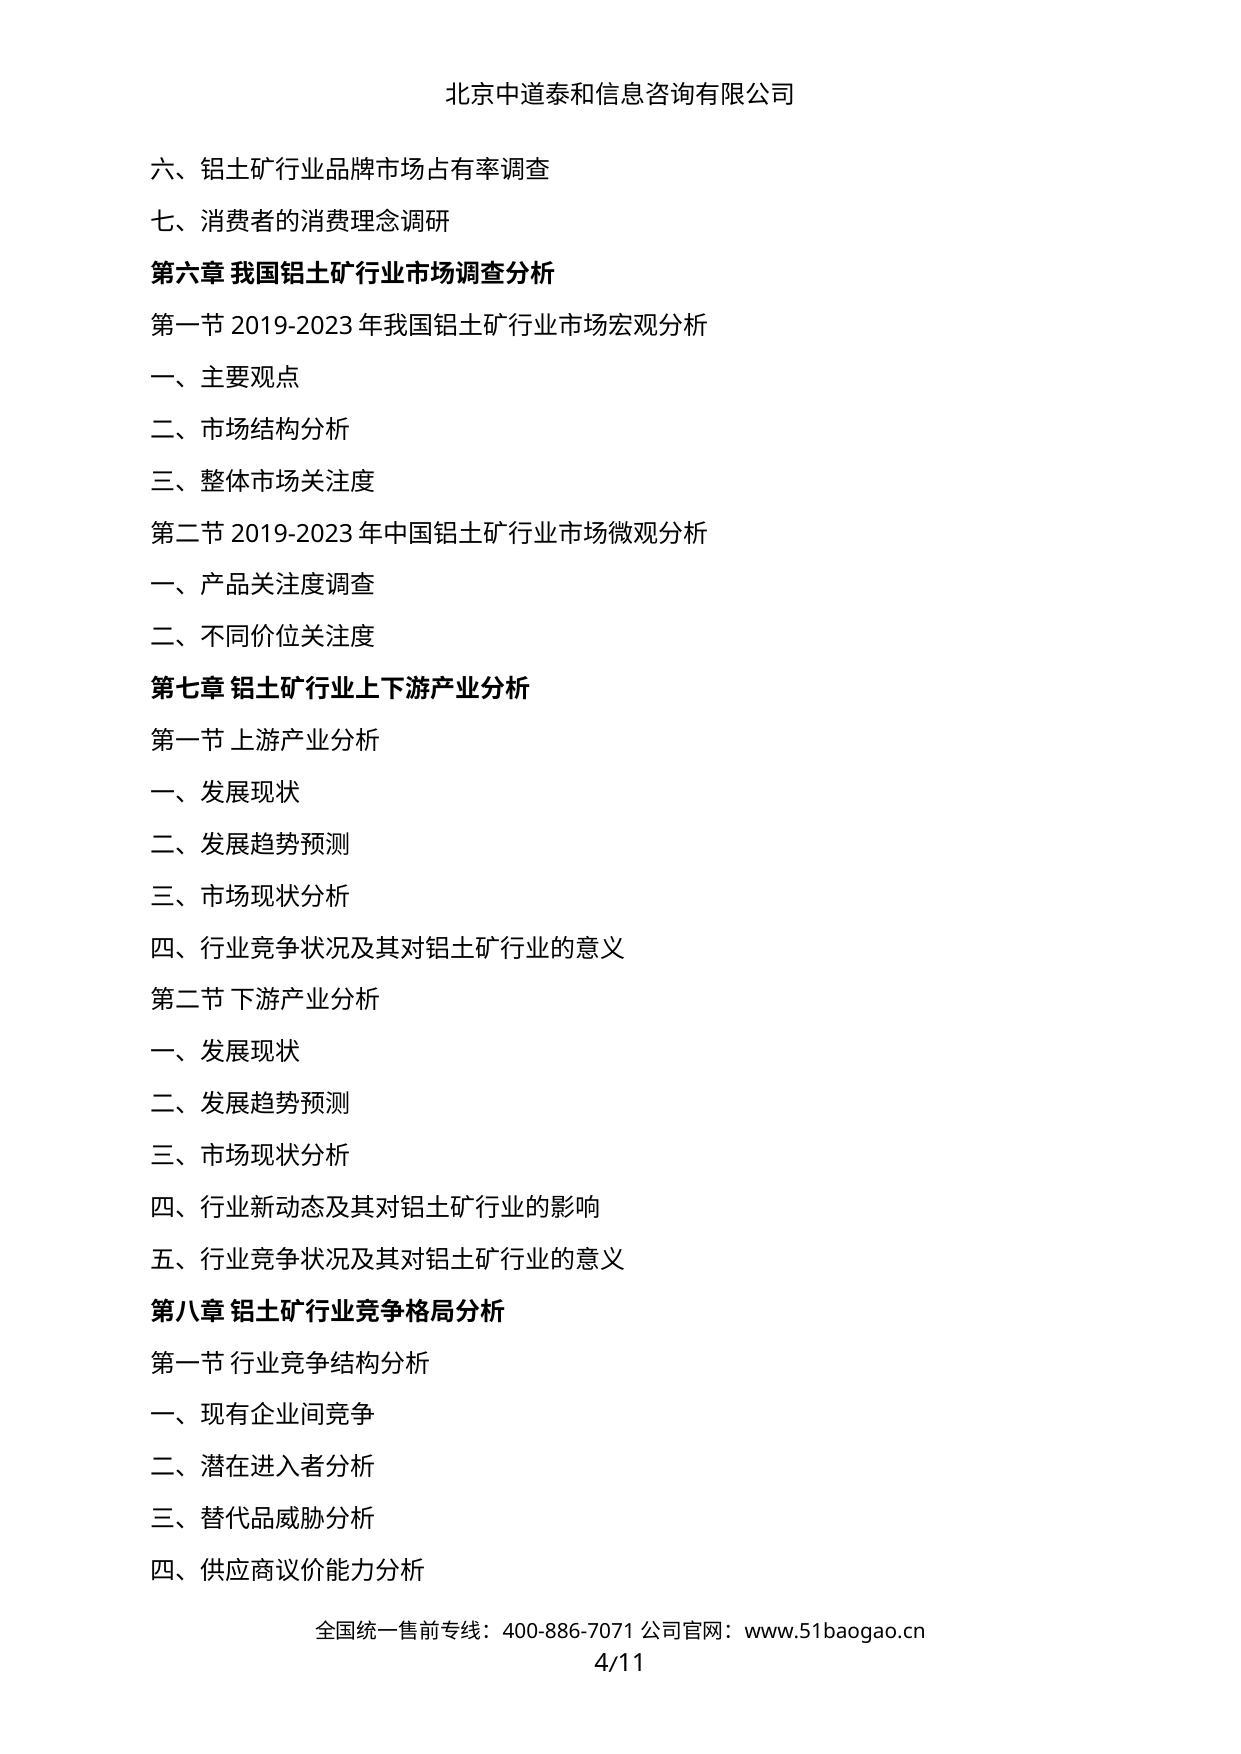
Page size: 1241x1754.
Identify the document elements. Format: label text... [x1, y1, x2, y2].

text 三、市场现状分析 [150, 1136, 1090, 1172]
text 一、发展现状 [150, 1032, 1090, 1068]
text 第一节 行业竞争结构分析 [150, 1343, 1090, 1379]
text 六、铝土矿行业品牌市场占有率调查 [150, 150, 1090, 186]
text 五、行业竞争状况及其对铝土矿行业的意义 [150, 1239, 1090, 1276]
text 二、发展趋势预测 [150, 824, 1090, 861]
text 一、现有企业间竞争 [150, 1395, 1090, 1431]
text 第六章 我国铝土矿行业市场调查分析 [150, 254, 1090, 290]
text 第二节 下游产业分析 [150, 980, 1090, 1016]
text 四、行业新动态及其对铝土矿行业的影响 [150, 1187, 1090, 1224]
text 一、主要观点 [150, 357, 1090, 394]
text 二、不同价位关注度 [150, 617, 1090, 653]
text 第七章 铝土矿行业上下游产业分析 [150, 669, 1090, 705]
text 四、供应商议价能力分析 [150, 1551, 1090, 1587]
text 一、发展现状 [150, 772, 1090, 809]
text 三、整体市场关注度 [150, 461, 1090, 497]
text 一、产品关注度调查 [150, 565, 1090, 601]
text 二、发展趋势预测 [150, 1084, 1090, 1120]
text 第二节 2019-2023年中国铝土矿行业市场微观分析 [150, 513, 1090, 549]
text 第一节 2019-2023年我国铝土矿行业市场宏观分析 [150, 306, 1090, 342]
text 四、行业竞争状况及其对铝土矿行业的意义 [150, 928, 1090, 964]
text 三、市场现状分析 [150, 876, 1090, 912]
text 三、替代品威胁分析 [150, 1499, 1090, 1535]
text 七、消费者的消费理念调研 [150, 202, 1090, 238]
text 二、潜在进入者分析 [150, 1447, 1090, 1483]
text 第八章 铝土矿行业竞争格局分析 [150, 1291, 1090, 1327]
text 二、市场结构分析 [150, 409, 1090, 446]
text 第一节 上游产业分析 [150, 721, 1090, 757]
